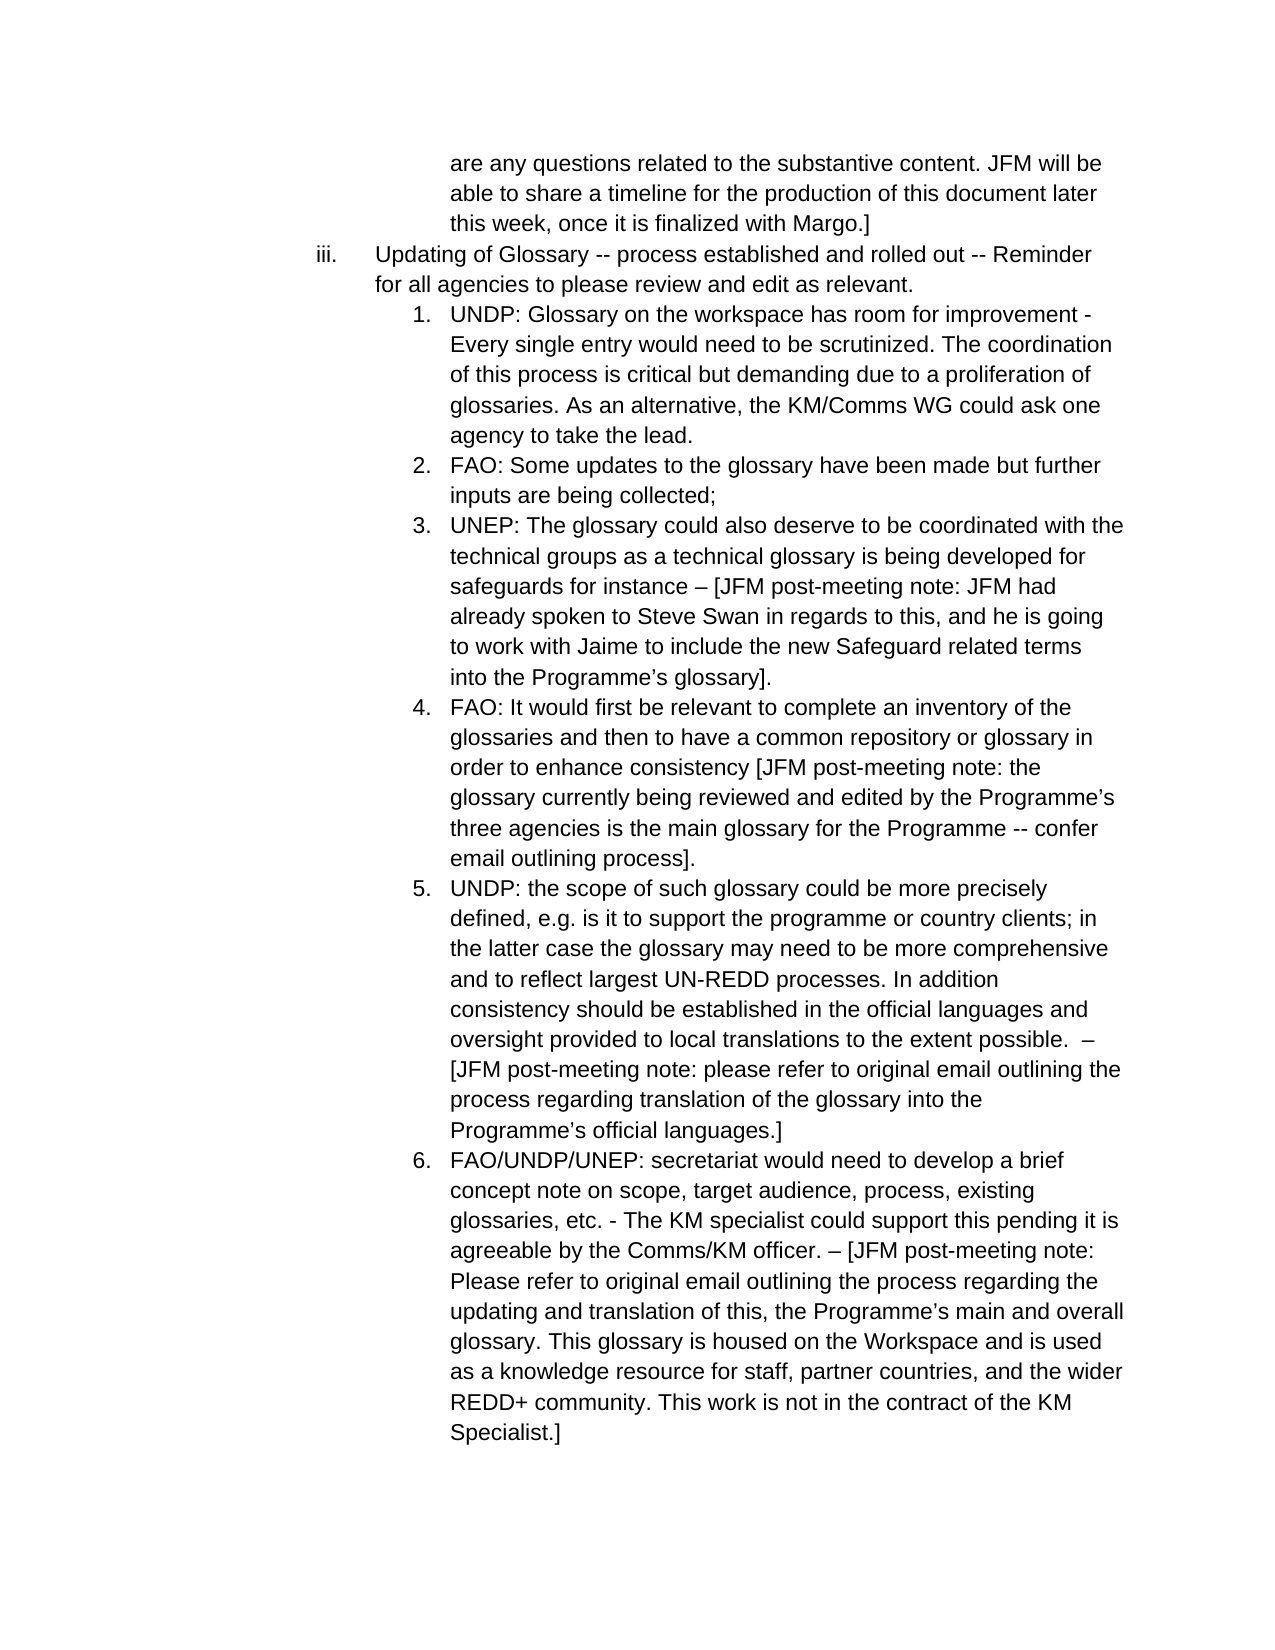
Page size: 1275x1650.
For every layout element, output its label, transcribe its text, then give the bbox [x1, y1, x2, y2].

list UNDP: the scope of such glossary could be more precisely defined, e.g. is it to support the programme or country clients; in the latter case the glossary may need to be more comprehensive and to reflect largest UN-REDD processes. In addition consistency should be established in the official languages and oversight provided to local translations to the extent possible. – [JFM post-meeting note: please refer to original email outlining the process regarding translation of the glossary into the Programme’s official languages.] [412, 875, 1125, 1143]
list UNEP: The glossary could also deserve to be coordinated with the technical groups as a technical glossary is being developed for safeguards for instance – [JFM post-meeting note: JFM had already spoken to Steve Swan in regards to this, and he is going to work with Jaime to include the new Safeguard related terms into the Programme’s glossary]. [412, 512, 1125, 690]
list FAO/UNDP/UNEP: secretariat would need to develop a brief concept note on scope, target audience, process, existing glossaries, etc. - The KM specialist could support this pending it is agreeable by the Comms/KM officer. – [JFM post-meeting note: Please refer to original email outlining the process regarding the updating and translation of this, the Programme’s main and overall glossary. This glossary is housed on the Workspace and is used as a knowledge resource for staff, partner countries, and the wider REDD+ community. This work is not in the contract of the KM Specialist.] [412, 1147, 1125, 1445]
list Updating of Glossary -- process established and rolled out -- Reminder for all agencies to please review and edit as relevant. [337, 241, 1125, 297]
list FAO: Some updates to the glossary have been made but further inputs are being collected; [412, 452, 1125, 509]
list FAO: It would first be relevant to complete an inventory of the glossaries and then to have a common repository or glossary in order to enhance consistency [JFM post-meeting note: the glossary currently being reviewed and edited by the Programme’s three agencies is the main glossary for the Programme -- confer email outlining process]. [412, 694, 1125, 871]
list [412, 150, 1125, 237]
list UNDP: Glossary on the workspace has room for improvement - Every single entry would need to be scrutinized. The coordination of this process is critical but demanding due to a proliferation of glossaries. As an alternative, the KM/Comms WG could ask one agency to take the lead. [412, 301, 1125, 448]
